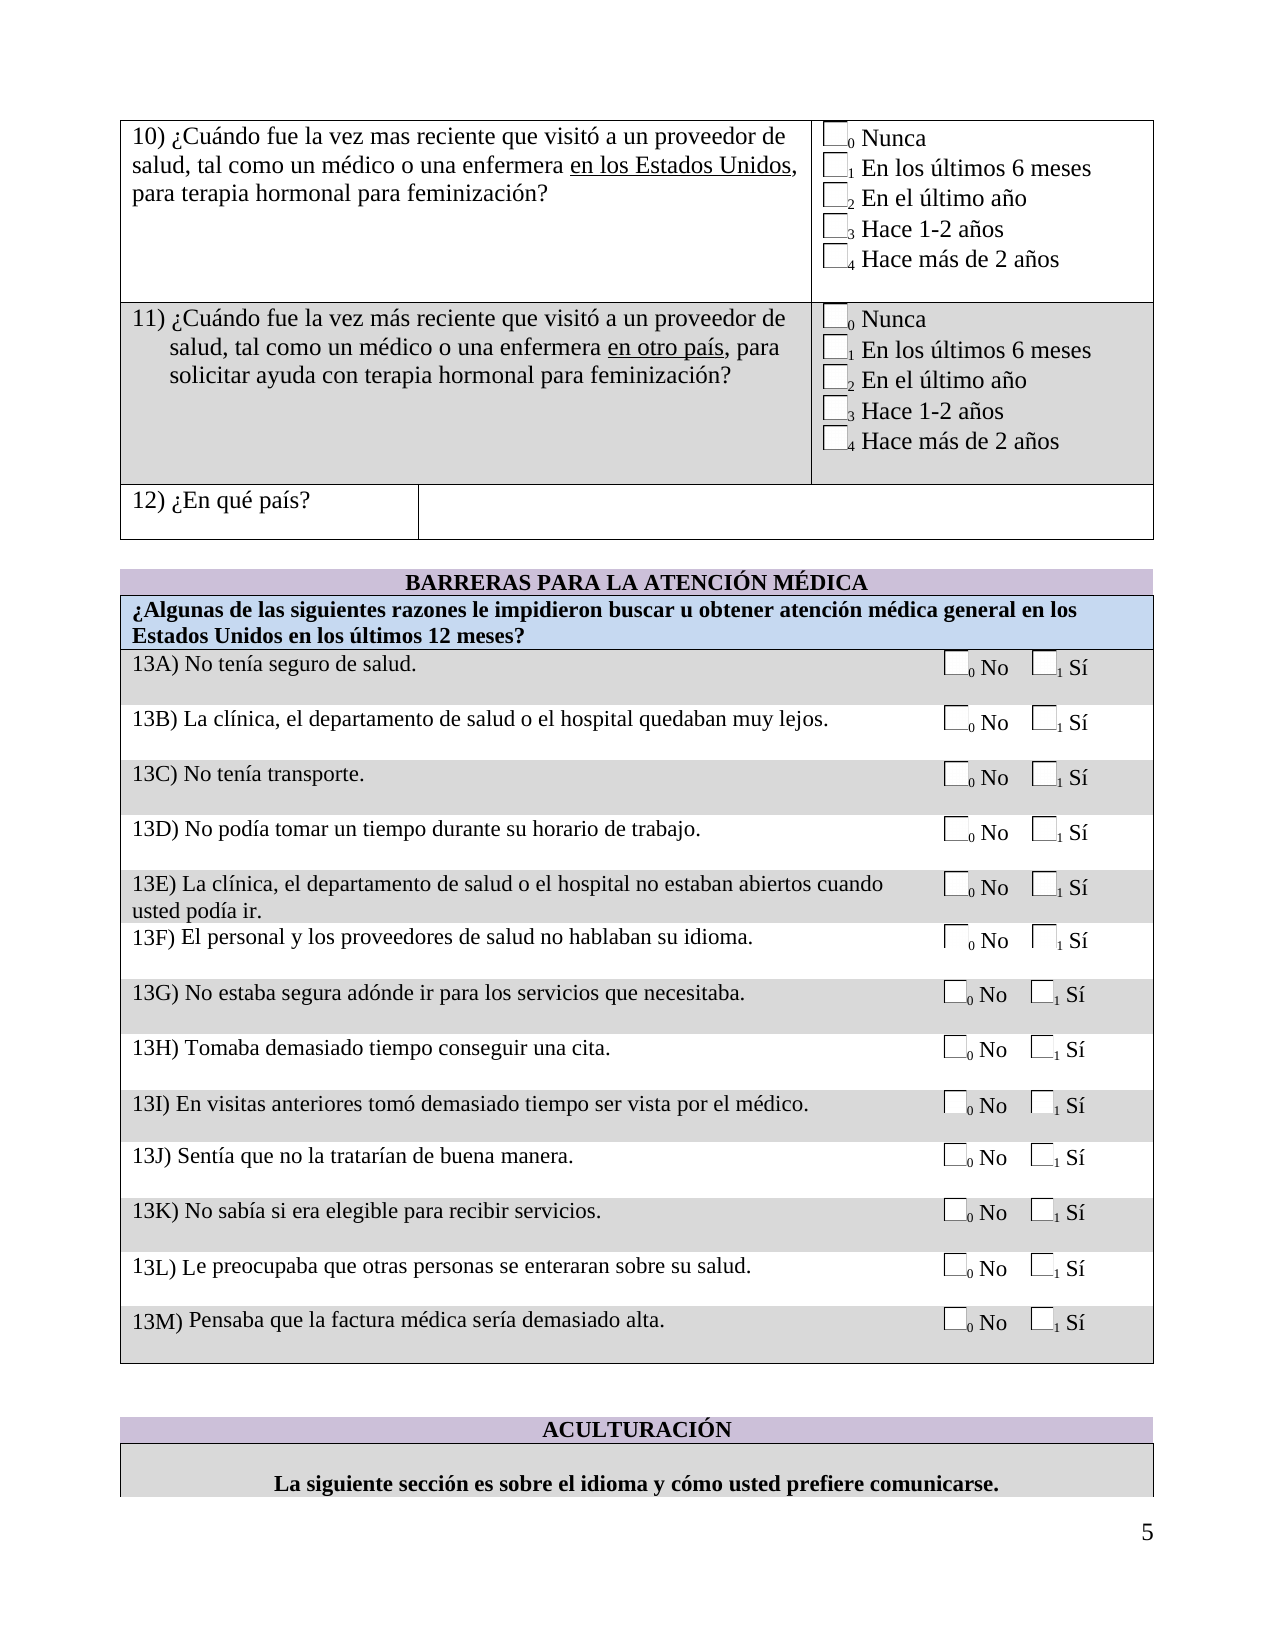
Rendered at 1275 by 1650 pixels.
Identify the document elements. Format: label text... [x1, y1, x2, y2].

table_cell 13C) No tenía transporte. [121, 760, 932, 815]
table_cell 10) ¿Cuándo fue la vez mas reciente que visitó a un proveedor de salud, tal como un médico o una enfermera en los Estados Unidos, para terapia hormonal para feminización? [121, 121, 811, 302]
table_cell 13K) No sabía si era elegible para recibir servicios. [121, 1198, 932, 1252]
table_cell 13L) Le preocupaba que otras personas se enteraran sobre su salud. [121, 1253, 932, 1306]
table_cell 0 No 1 Sí [932, 1142, 1153, 1197]
table_cell 0 No 1 Sí [932, 979, 1153, 1034]
subtitle ACULTURACIÓN [120, 1417, 1153, 1443]
table_cell [419, 485, 1153, 539]
table_cell 13D) No podía tomar un tiempo durante su horario de trabajo. [121, 815, 932, 870]
table_cell 13E) La clínica, el departamento de salud o el hospital no estaban abiertos cuando usted podía ir. [121, 870, 932, 923]
table_cell 0 No 1 Sí [932, 1253, 1153, 1306]
text BARRERAS PARA LA ATENCIÓN MÉDICA [120, 569, 1153, 595]
table_cell 0 No 1 Sí [932, 815, 1153, 870]
table_cell 13F) El personal y los proveedores de salud no hablaban su idioma. [121, 923, 932, 979]
table_cell 13I) En visitas anteriores tomó demasiado tiempo ser vista por el médico. [121, 1090, 932, 1142]
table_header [121, 1444, 1153, 1497]
table_cell 0 No 1 Sí [932, 1198, 1153, 1252]
table_cell 12) ¿En qué país? [121, 485, 418, 539]
table_cell 13A) No tenía seguro de salud. [121, 650, 932, 705]
table_cell 13G) No estaba segura adónde ir para los servicios que necesitaba. [121, 979, 932, 1034]
table_cell 0 Nunca 1 En los últimos 6 meses 2 En el último año 3 Hace 1-2 años 4 Hace más de 2 años [812, 303, 1153, 484]
table_cell 0 No 1 Sí [932, 870, 1153, 923]
table_cell 11) ¿Cuándo fue la vez más reciente que visitó a un proveedor de salud, tal como un médico o una enfermera en otro país, para solicitar ayuda con terapia hormonal para feminización? [121, 303, 811, 484]
table_cell 13M) Pensaba que la factura médica sería demasiado alta. [121, 1306, 932, 1363]
table_cell 0 No 1 Sí [932, 650, 1153, 705]
table_cell 13B) La clínica, el departamento de salud o el hospital quedaban muy lejos. [121, 705, 932, 760]
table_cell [812, 121, 1153, 302]
table_cell 0 No 1 Sí [932, 1090, 1153, 1142]
table_cell 0 No 1 Sí [932, 1306, 1153, 1363]
table_cell 13H) Tomaba demasiado tiempo conseguir una cita. [121, 1035, 932, 1089]
table_cell 13J) Sentía que no la tratarían de buena manera. [121, 1142, 932, 1197]
table_cell 0 No 1 Sí [932, 705, 1153, 760]
table_cell 0 No 1 Sí [932, 760, 1153, 815]
table_cell 0 No 1 Sí [932, 1035, 1153, 1089]
table_header ¿Algunas de las siguientes razones le impidieron buscar u obtener atención médica general en los Estados Unidos en los últimos 12 meses? [121, 596, 1153, 649]
table_cell 0 No 1 Sí [932, 923, 1153, 979]
